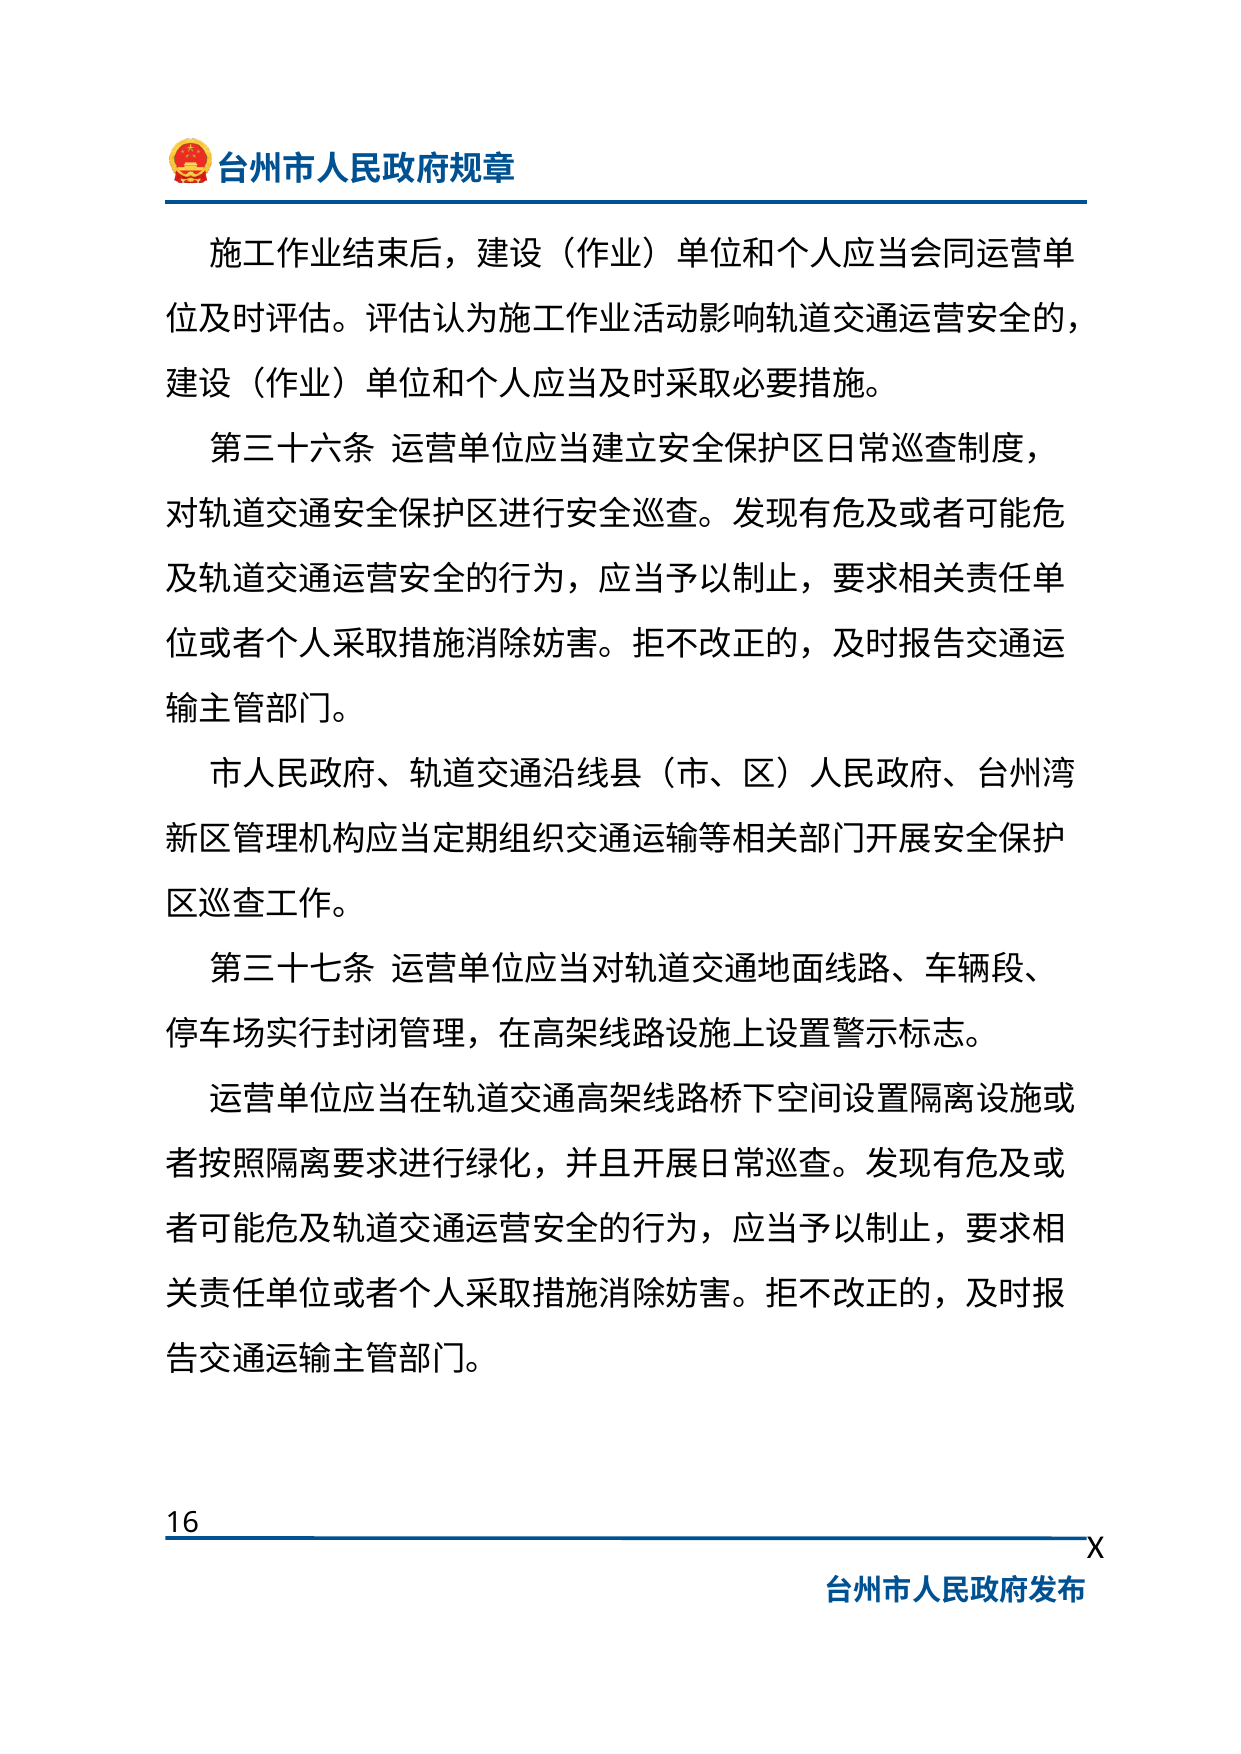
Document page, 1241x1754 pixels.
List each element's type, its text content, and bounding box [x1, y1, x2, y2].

text 第三十七条 运营单位应当对轨道交通地面线路、车辆段、停车场实行封闭管理，在高架线路设施上设置警示标志。 [165, 934, 1087, 1064]
text 第三十六条 运营单位应当建立安全保护区日常巡查制度，对轨道交通安全保护区进行安全巡查。发现有危及或者可能危及轨道交通运营安全的行为，应当予以制止，要求相关责任单位或者个人采取措施消除妨害。拒不改正的，及时报告交通运输主管部门。 [165, 414, 1087, 739]
text 运营单位应当在轨道交通高架线路桥下空间设置隔离设施或者按照隔离要求进行绿化，并且开展日常巡查。发现有危及或者可能危及轨道交通运营安全的行为，应当予以制止，要求相关责任单位或者个人采取措施消除妨害。拒不改正的，及时报告交通运输主管部门。 [165, 1064, 1087, 1389]
text 市人民政府、轨道交通沿线县（市、区）人民政府、台州湾新区管理机构应当定期组织交通运输等相关部门开展安全保护区巡查工作。 [165, 739, 1087, 934]
picture [165, 136, 216, 187]
text 施工作业结束后，建设（作业）单位和个人应当会同运营单位及时评估。评估认为施工作业活动影响轨道交通运营安全的，建设（作业）单位和个人应当及时采取必要措施。 [165, 219, 1087, 414]
